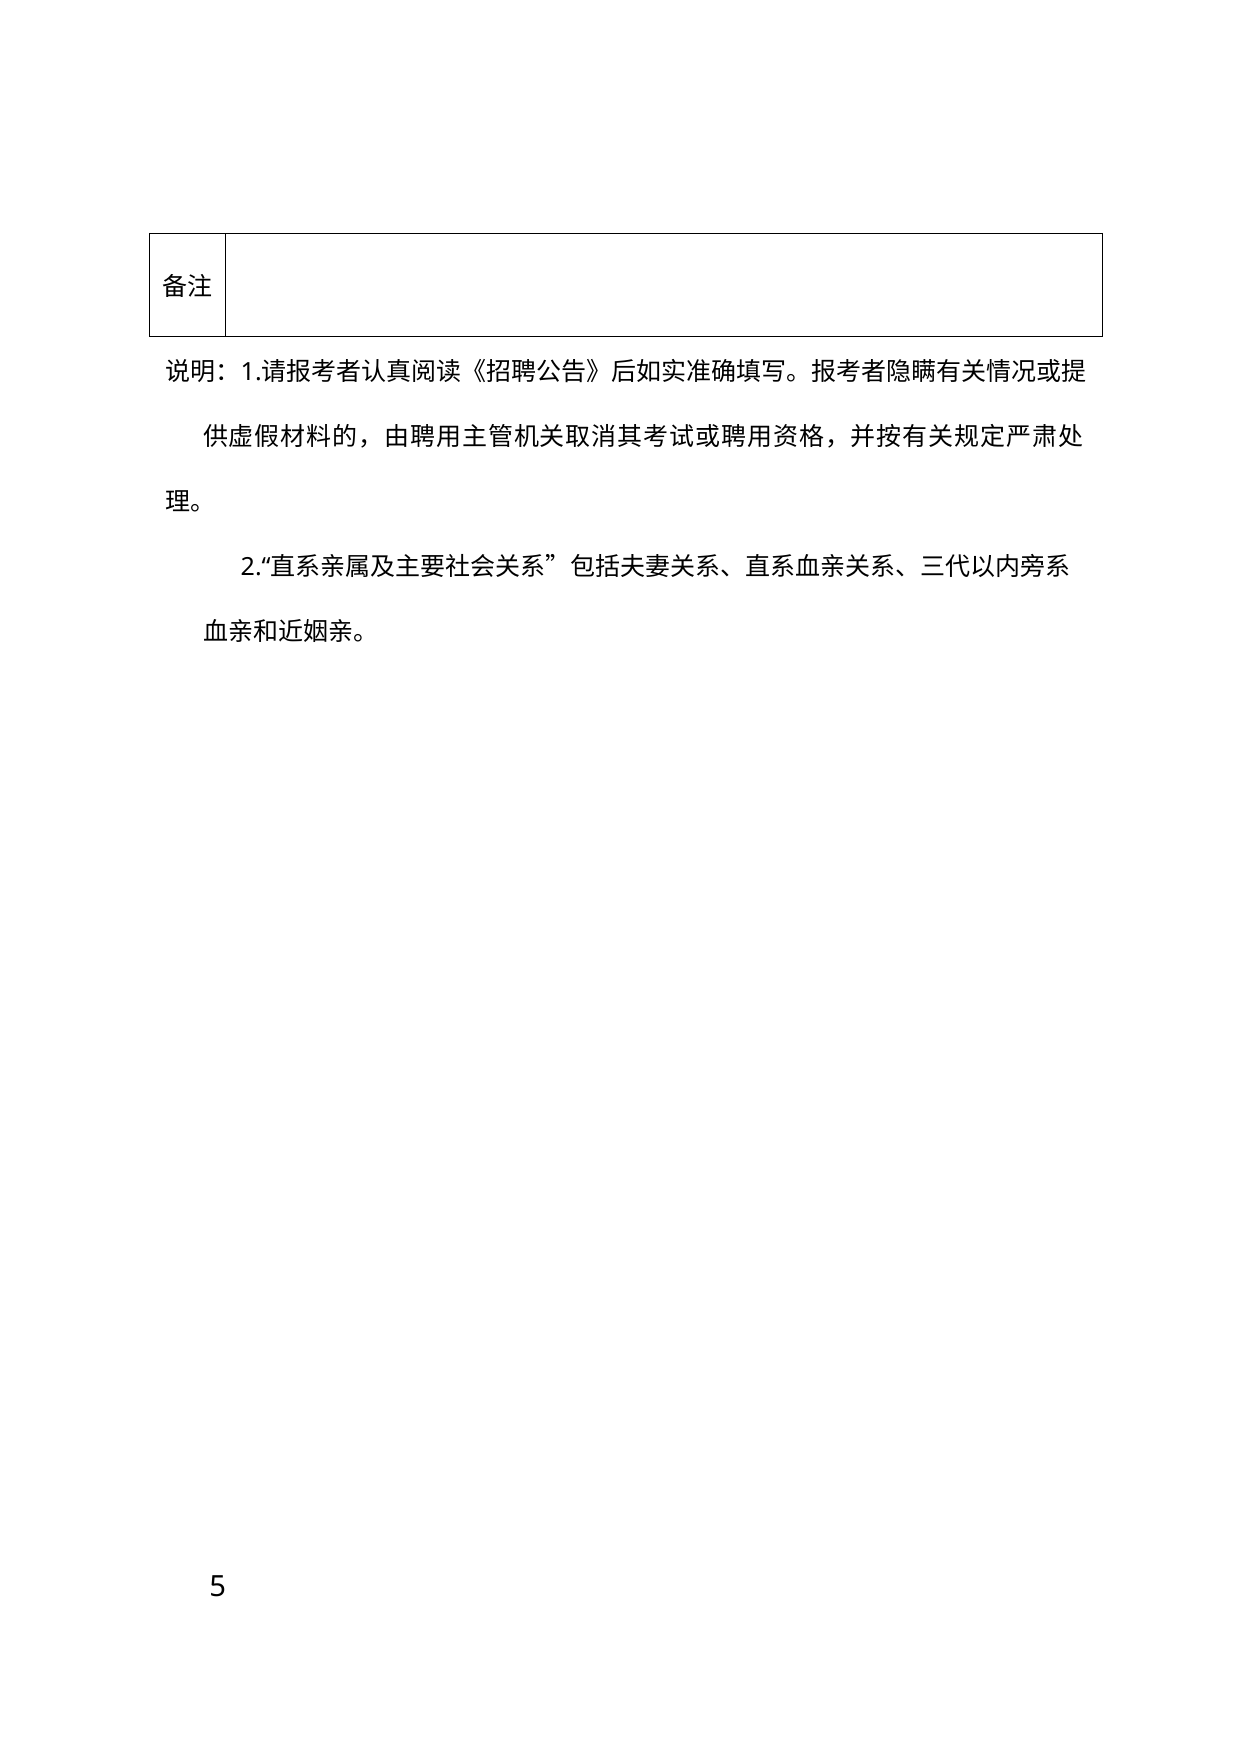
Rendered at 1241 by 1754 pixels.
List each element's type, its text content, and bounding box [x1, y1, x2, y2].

table_cell [226, 234, 1102, 336]
text 2.“直系亲属及主要社会关系”包括夫妻关系、直系血亲关系、三代以内旁系 [165, 532, 1087, 597]
table_cell 备注 [150, 234, 225, 336]
text 说明：1.请报考者认真阅读《招聘公告》后如实准确填写。报考者隐瞒有关情况或提 [165, 337, 1087, 402]
text 血亲和近姻亲。 [165, 597, 1087, 662]
text 供虚假材料的，由聘用主管机关取消其考试或聘用资格，并按有关规定严肃处理。 [165, 402, 1087, 532]
